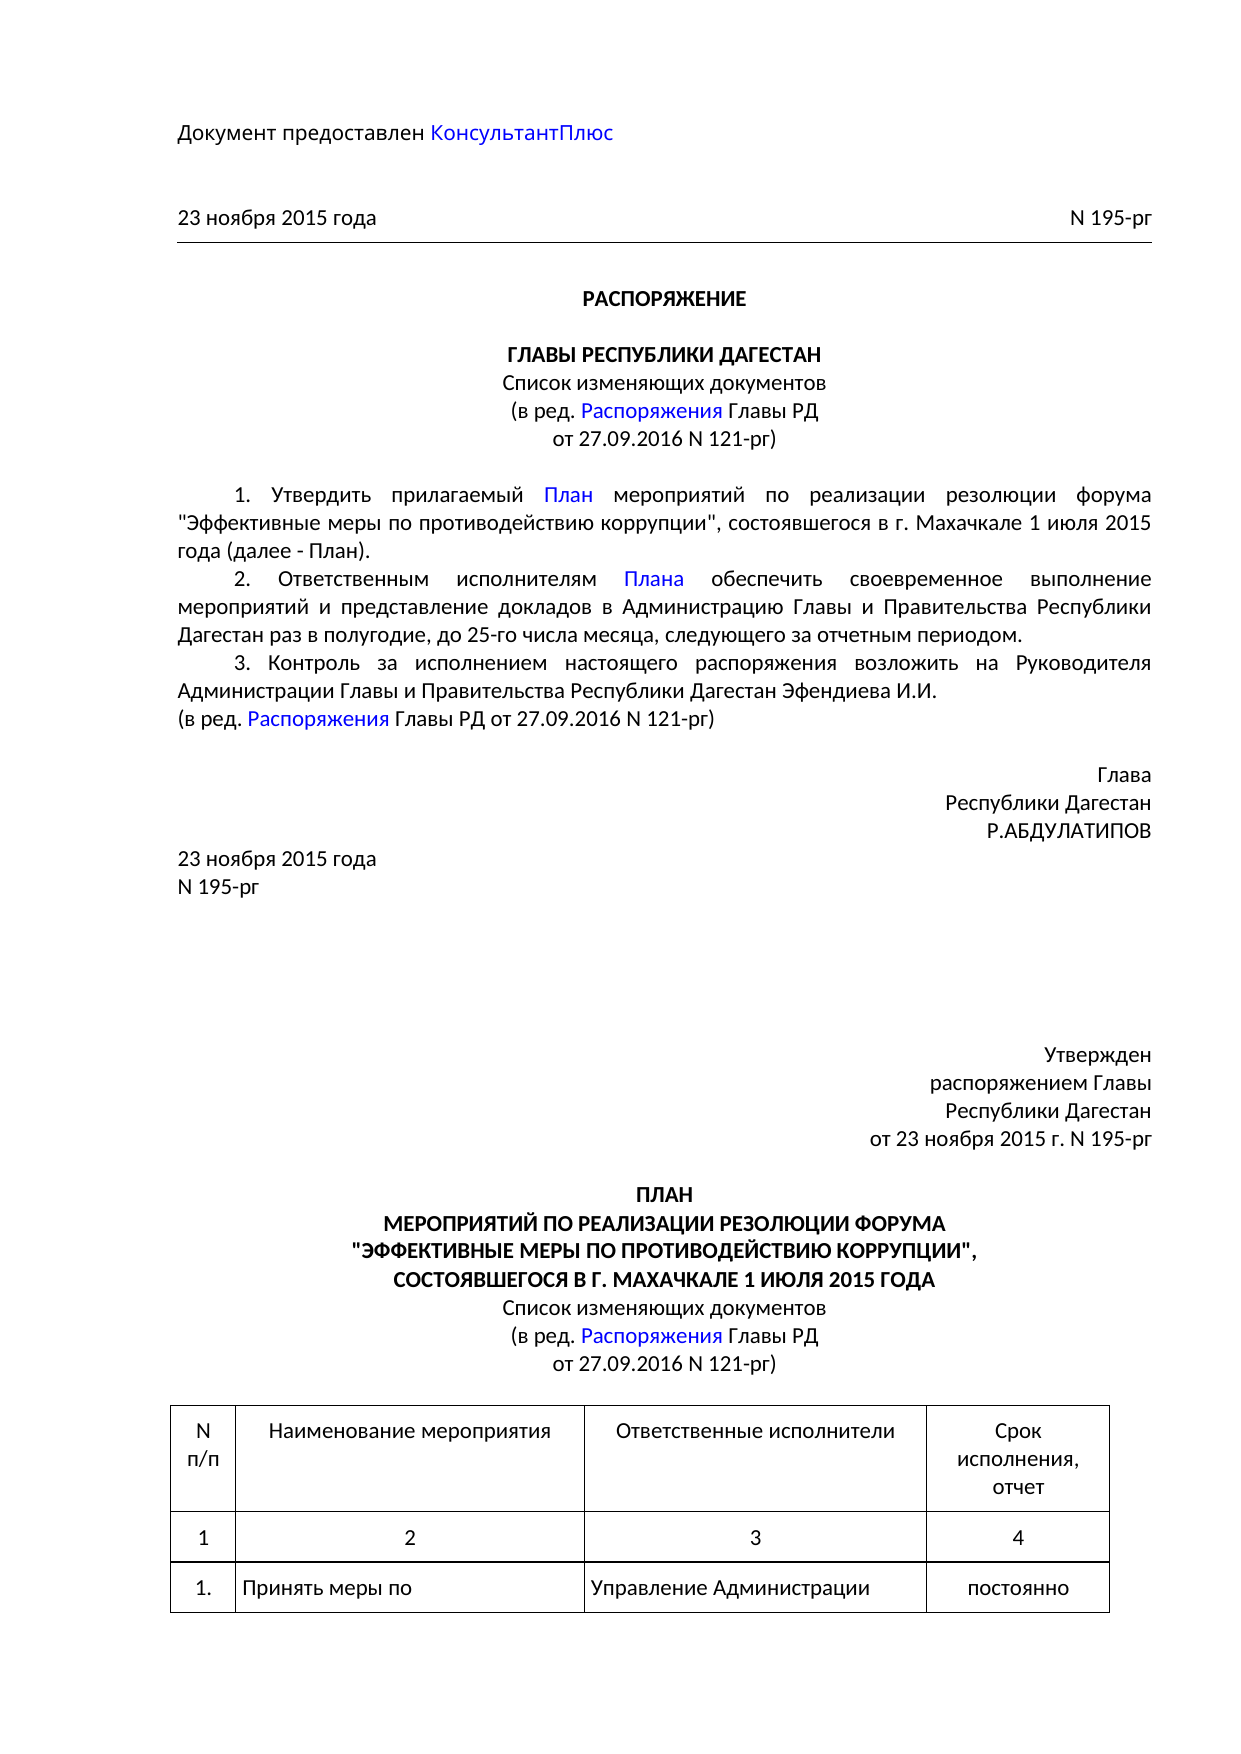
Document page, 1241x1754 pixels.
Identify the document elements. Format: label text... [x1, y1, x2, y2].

table_header Наименование мероприятия [236, 1406, 584, 1511]
table_header N 195-рг [664, 203, 1152, 231]
text (в ред. Распоряжения Главы РД [177, 1321, 1152, 1349]
title ПЛАН [177, 1181, 1152, 1209]
text от 23 ноября 2015 г. N 195-рг [177, 1124, 1152, 1153]
title СОСТОЯВШЕГОСЯ В Г. МАХАЧКАЛЕ 1 ИЮЛЯ 2015 ГОДА [177, 1265, 1152, 1293]
table_cell 3 [585, 1512, 926, 1561]
text от 27.09.2016 N 121-рг) [177, 1349, 1152, 1377]
table_cell 4 [927, 1512, 1109, 1561]
text N 195-рг [177, 872, 1152, 900]
text Р.АБДУЛАТИПОВ [177, 816, 1152, 844]
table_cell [236, 1563, 584, 1612]
text Список изменяющих документов [177, 368, 1152, 396]
title ГЛАВЫ РЕСПУБЛИКИ ДАГЕСТАН [177, 340, 1152, 368]
table_cell 1 [171, 1512, 235, 1561]
table_cell 1. [171, 1563, 235, 1612]
table_cell 2 [236, 1512, 584, 1561]
text Список изменяющих документов [177, 1293, 1152, 1321]
table_header N п/п [171, 1406, 235, 1511]
text 3. Контроль за исполнением настоящего распоряжения возложить на Руководителя Администрации Главы и Правительства Республики Дагестан Эфендиева И.И. [177, 648, 1152, 704]
table_header Срок исполнения, отчет [927, 1406, 1109, 1511]
title Документ предоставлен КонсультантПлюс [177, 118, 1152, 175]
text Глава [177, 760, 1152, 788]
text 23 ноября 2015 года [177, 844, 1152, 872]
title РАСПОРЯЖЕНИЕ [177, 284, 1152, 312]
text Республики Дагестан [177, 788, 1152, 816]
table_header Ответственные исполнители [585, 1406, 926, 1511]
text 2. Ответственным исполнителям Плана обеспечить своевременное выполнение мероприятий и представление докладов в Администрацию Главы и Правительства Республики Дагестан раз в полугодие, до 25-го числа месяца, следующего за отчетным периодом. [177, 564, 1152, 648]
title МЕРОПРИЯТИЙ ПО РЕАЛИЗАЦИИ РЕЗОЛЮЦИИ ФОРУМА [177, 1209, 1152, 1237]
title "ЭФФЕКТИВНЫЕ МЕРЫ ПО ПРОТИВОДЕЙСТВИЮ КОРРУПЦИИ", [177, 1237, 1152, 1265]
text 1. Утвердить прилагаемый План мероприятий по реализации резолюции форума "Эффективные меры по противодействию коррупции", состоявшегося в г. Махачкале 1 июля 2015 года (далее - План). [177, 480, 1152, 564]
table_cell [585, 1563, 926, 1612]
text Утвержден [177, 1041, 1152, 1068]
table_cell постоянно [927, 1563, 1109, 1612]
table_header 23 ноября 2015 года [177, 203, 664, 231]
text (в ред. Распоряжения Главы РД [177, 396, 1152, 424]
text от 27.09.2016 N 121-рг) [177, 424, 1152, 452]
text Республики Дагестан [177, 1097, 1152, 1124]
text распоряжением Главы [177, 1068, 1152, 1097]
text (в ред. Распоряжения Главы РД от 27.09.2016 N 121-рг) [177, 704, 1152, 732]
